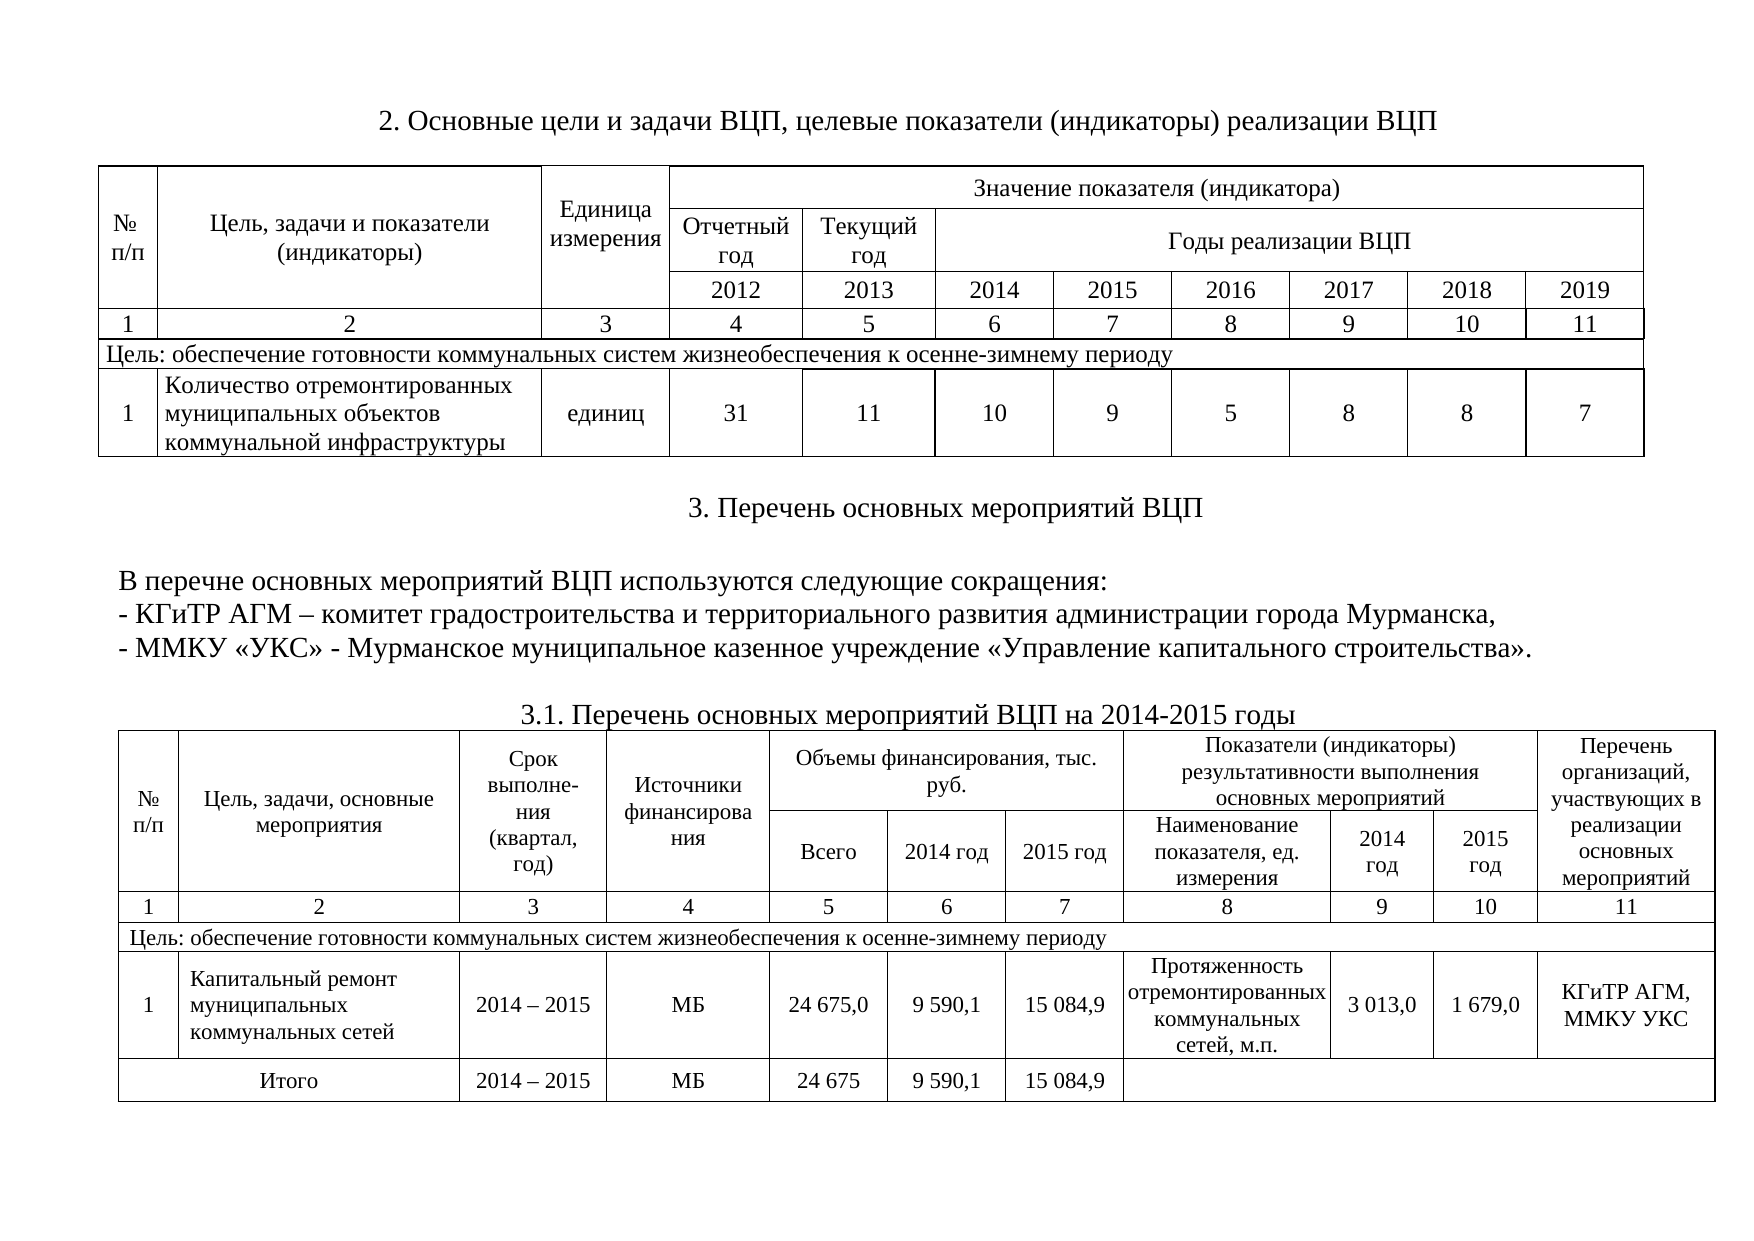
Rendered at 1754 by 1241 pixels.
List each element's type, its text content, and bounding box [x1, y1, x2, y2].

table_cell 5 [803, 309, 935, 338]
table_cell [1124, 1059, 1714, 1101]
table_header № п/п [99, 167, 157, 307]
table_header Значение показателя (индикатора) [670, 167, 1643, 208]
table_cell 2013 [803, 272, 935, 307]
table_cell 8 [1290, 370, 1407, 456]
table_cell 7 [1527, 370, 1643, 456]
table_cell 3 [460, 892, 606, 922]
table_cell 2019 [1526, 272, 1643, 307]
table_cell 11 [1538, 892, 1714, 922]
table_cell 8 [1172, 309, 1289, 338]
table_cell 2 [158, 309, 541, 338]
text - ММКУ «УКС» - Мурманское муниципальное казенное учреждение «Управление капитального строительства». [118, 630, 1624, 663]
table_cell 2014 [936, 272, 1053, 307]
table_cell 2018 [1408, 272, 1525, 307]
table_cell 2014 год [1331, 811, 1433, 891]
table_cell 2014 – 2015 [460, 952, 606, 1057]
table_cell 2017 [1290, 272, 1407, 307]
table_cell 2014 – 2015 [460, 1059, 606, 1101]
table_cell Наименование показателя, ед. измерения [1124, 811, 1330, 891]
table_cell 10 [1434, 892, 1537, 922]
table_cell 4 [670, 309, 802, 338]
table_cell 1 [99, 309, 157, 338]
table_cell Текущий год [803, 209, 935, 271]
table_header Перечень организаций, участвующих в реализации основных мероприятий [1538, 731, 1714, 891]
text 3.1. Перечень основных мероприятий ВЦП на 2014-2015 годы [192, 697, 1624, 730]
text В перечне основных мероприятий ВЦП используются следующие сокращения: [118, 563, 1624, 596]
table_cell 2014 год [888, 811, 1005, 891]
table_cell единиц [542, 369, 669, 456]
table_header Объемы финансирования, тыс. руб. [770, 731, 1123, 810]
table_cell 10 [1408, 309, 1525, 338]
table_cell 9 [1331, 892, 1433, 922]
table_cell 1 679,0 [1434, 952, 1537, 1057]
table_cell Протяженность отремонтированных коммунальных сетей, м.п. [1124, 952, 1330, 1057]
table_cell Цель: обеспечение готовности коммунальных систем жизнеобеспечения к осенне-зимнему периоду [99, 340, 1643, 368]
text 3. Перечень основных мероприятий ВЦП [267, 491, 1624, 524]
table_cell МБ [607, 1059, 769, 1101]
table_cell МБ [607, 952, 769, 1057]
table_cell 7 [1054, 309, 1171, 338]
table_cell КГиТР АГМ, ММКУ УКС [1538, 952, 1714, 1057]
table_cell 10 [936, 370, 1053, 456]
table_header Срок выполне- ния (квартал, год) [460, 731, 606, 891]
table_cell Отчетный год [670, 209, 802, 271]
table_cell 24 675 [770, 1059, 887, 1101]
table_cell 8 [1124, 892, 1330, 922]
table_cell 15 084,9 [1006, 1059, 1123, 1101]
table_cell 5 [770, 892, 887, 922]
table_header Цель, задачи, основные мероприятия [179, 731, 459, 891]
table_cell Количество отремонтированных муниципальных объектов коммунальной инфраструктуры [158, 369, 541, 456]
table_cell 2015 год [1434, 811, 1537, 891]
table_cell 31 [670, 369, 802, 456]
text - КГиТР АГМ – комитет градостроительства и территориального развития администрации города Мурманска, [118, 596, 1624, 630]
table_cell 2016 [1172, 272, 1289, 307]
table_cell 11 [803, 370, 934, 456]
table_cell 7 [1006, 892, 1123, 922]
table_cell 9 590,1 [888, 1059, 1005, 1101]
table_cell 8 [1408, 370, 1525, 456]
table_cell 2015 год [1006, 811, 1123, 891]
table_header Источники финансирования [607, 731, 769, 891]
table_cell 3 [542, 309, 669, 338]
table_cell Итого [119, 1059, 459, 1101]
table_cell 1 [99, 369, 157, 456]
table_cell 9 [1054, 370, 1171, 456]
table_header Показатели (индикаторы) результативности выполнения основных мероприятий [1124, 731, 1537, 810]
table_cell 9 590,1 [888, 952, 1005, 1057]
table_cell Всего [770, 811, 887, 891]
table_cell 2015 [1054, 272, 1171, 307]
table_cell Цель: обеспечение готовности коммунальных систем жизнеобеспечения к осенне-зимнему периоду [119, 923, 1714, 951]
table_cell 1 [119, 952, 178, 1057]
table_cell Годы реализации ВЦП [936, 209, 1643, 271]
table_cell 2 [179, 892, 459, 922]
table_cell 15 084,9 [1006, 952, 1123, 1057]
table_cell 11 [1527, 309, 1643, 338]
table_cell 1 [119, 892, 178, 922]
table_cell 6 [888, 892, 1005, 922]
table_cell 9 [1290, 309, 1407, 338]
table_header № п/п [119, 731, 178, 891]
table_cell 4 [607, 892, 769, 922]
table_cell 5 [1172, 370, 1289, 456]
table_header Цель, задачи и показатели (индикаторы) [158, 167, 541, 307]
table_header Единица измерения [542, 166, 669, 307]
table_cell 2012 [670, 272, 802, 307]
table_cell Капитальный ремонт муниципальных коммунальных сетей [179, 952, 459, 1057]
table_cell 24 675,0 [770, 952, 887, 1057]
table_cell 3 013,0 [1331, 952, 1433, 1057]
table_cell 6 [936, 309, 1053, 338]
text 2. Основные цели и задачи ВЦП, целевые показатели (индикаторы) реализации ВЦП [118, 103, 1624, 136]
